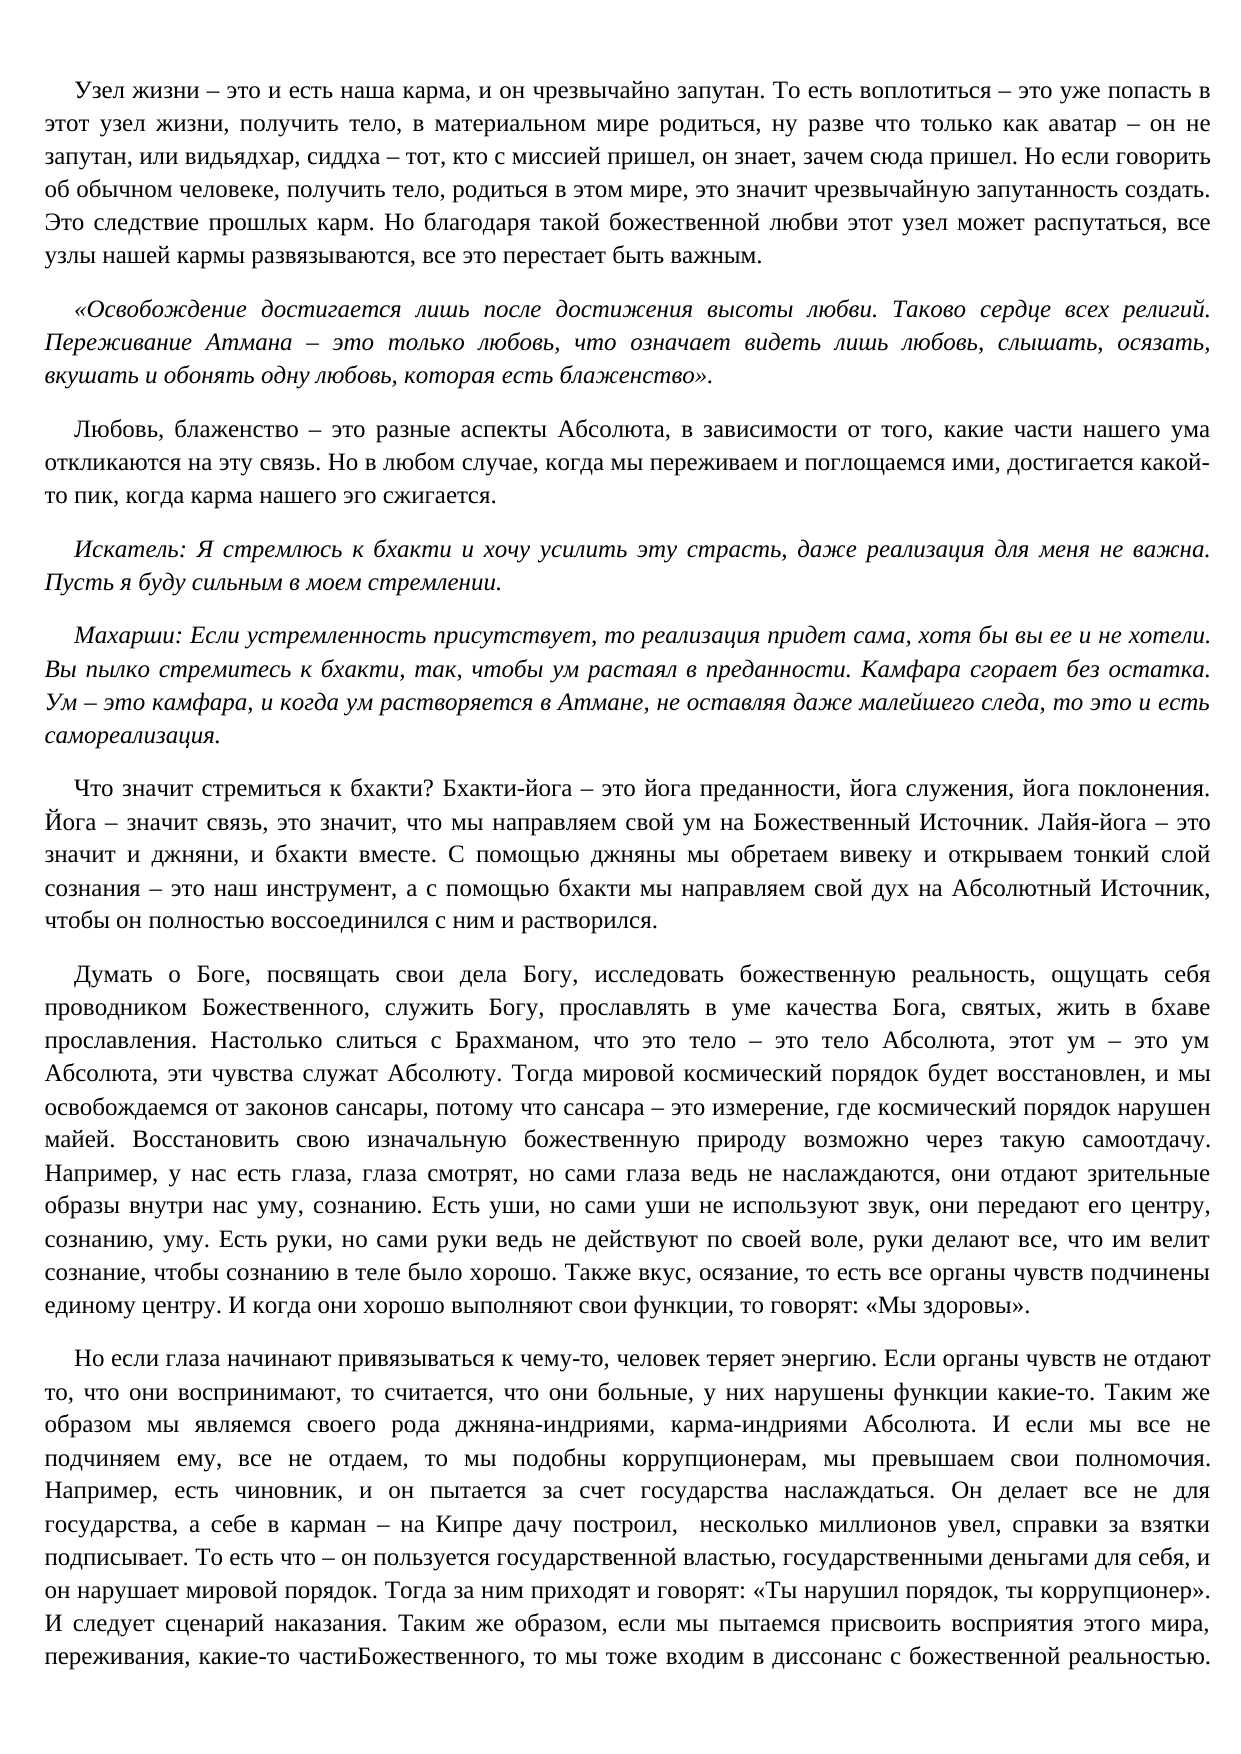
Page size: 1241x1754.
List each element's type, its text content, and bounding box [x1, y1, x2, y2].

text «Освобождение достигается лишь после достижения высоты любви. Таково сердце всех религий. Переживание Атмана – это только любовь, что означает видеть лишь любовь, слышать, осязать, вкушать и обонять одну любовь, которая есть блаженство». [44, 294, 1212, 389]
text Махарши: Если устремленность присутствует, то реализация придет сама, хотя бы вы ее и не хотели. Вы пылко стремитесь к бхакти, так, чтобы ум растаял в преданности. Камфара сгорает без остатка. Ум – это камфара, и когда ум растворяется в Атмане, не оставляя даже малейшего следа, то это и есть самореализация. [44, 621, 1212, 748]
text Любовь, блаженство – это разные аспекты Абсолюта, в зависимости от того, какие части нашего ума откликаются на эту связь. Но в любом случае, когда мы переживаем и поглощаемся ими, достигается какой-то пик, когда карма нашего эго сжигается. [44, 414, 1212, 509]
text Думать о Боге, посвящать свои дела Богу, исследовать божественную реальность, ощущать себя проводником Божественного, служить Богу, прославлять в уме качества Бога, святых, жить в бхаве прославления. Настолько слиться с Брахманом, что это тело – это тело Абсолюта, этот ум – это ум Абсолюта, эти чувства служат Абсолюту. Тогда мировой космический порядок будет восстановлен, и мы освобождаемся от законов сансары, потому что сансара – это измерение, где космический порядок нарушен майей. Восстановить свою изначальную божественную природу возможно через такую самоотдачу. Например, у нас есть глаза, глаза смотрят, но сами глаза ведь не наслаждаются, они отдают зрительные образы внутри нас уму, сознанию. Есть уши, но сами уши не используют звук, они передают его центру, сознанию, уму. Есть руки, но сами руки ведь не действуют по своей воле, руки делают все, что им велит сознание, чтобы сознанию в теле было хорошо. Также вкус, осязание, то есть все органы чувств подчинены единому центру. И когда они хорошо выполняют свои функции, то говорят: «Мы здоровы». [44, 959, 1212, 1318]
text Искатель: Я стремлюсь к бхакти и хочу усилить эту страсть, даже реализация для меня не важна. Пусть я буду сильным в моем стремлении. [44, 534, 1212, 596]
text Узел жизни – это и есть наша карма, и он чрезвычайно запутан. То есть воплотиться – это уже попасть в этот узел жизни, получить тело, в материальном мире родиться, ну разве что только как аватар – он не запутан, или видьядхар, сиддха – тот, кто с миссией пришел, он знает, зачем сюда пришел. Но если говорить об обычном человеке, получить тело, родиться в этом мире, это значит чрезвычайную запутанность создать. Это следствие прошлых карм. Но благодаря такой божественной любви этот узел может распутаться, все узлы нашей кармы развязываются, все это перестает быть важным. [44, 75, 1212, 269]
text Что значит стремиться к бхакти? Бхакти-йога – это йога преданности, йога служения, йога поклонения. Йога – значит связь, это значит, что мы направляем свой ум на Божественный Источник. Лайя-йога – это значит и джняни, и бхакти вместе. С помощью джняны мы обретаем вивеку и открываем тонкий слой сознания – это наш инструмент, а с помощью бхакти мы направляем свой дух на Абсолютный Источник, чтобы он полностью воссоединился с ним и растворился. [44, 773, 1212, 934]
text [44, 1343, 1212, 1669]
